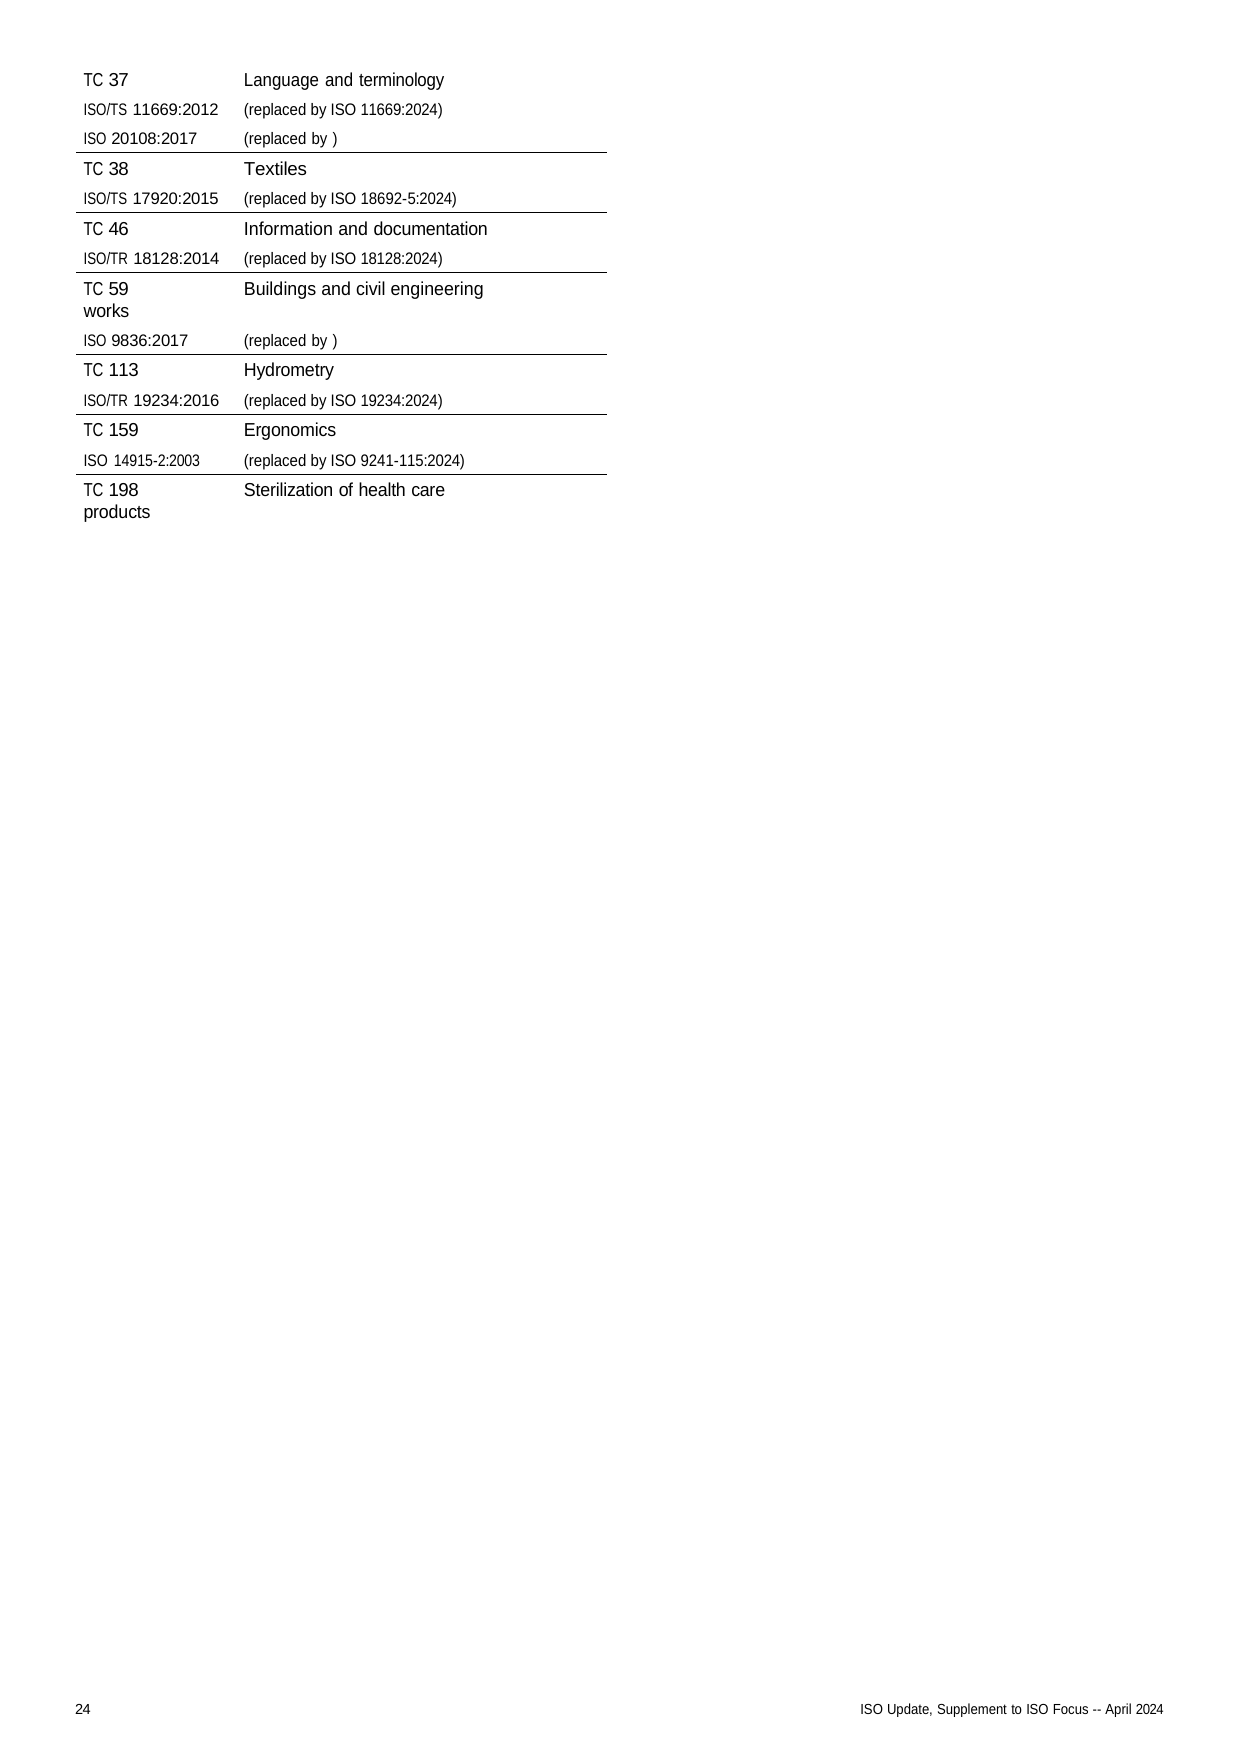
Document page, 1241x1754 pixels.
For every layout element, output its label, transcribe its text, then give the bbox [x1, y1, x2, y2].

subtitle TC 46 Information and documentation [83, 218, 495, 239]
text ISO 9836:2017 (replaced by ) [83, 330, 495, 349]
text ISO 20108:2017 (replaced by ) [83, 129, 495, 148]
subtitle TC 159 Ergonomics [83, 419, 495, 441]
subtitle TC 59 Buildings and civil engineering works [83, 278, 495, 321]
subtitle TC 38 Textiles [83, 158, 495, 179]
text ISO 14915-2:2003 (replaced by ISO 9241-115:2024) [83, 450, 495, 469]
text ISO/TS 11669:2012 (replaced by ISO 11669:2024) [83, 100, 495, 119]
text ISO/TR 18128:2014 (replaced by ISO 18128:2024) [83, 249, 495, 268]
subtitle TC 113 Hydrometry [83, 359, 495, 381]
subtitle TC 198 Sterilization of health care products [83, 479, 495, 522]
text ISO/TS 17920:2015 (replaced by ISO 18692-5:2024) [83, 189, 495, 208]
text ISO/TR 19234:2016 (replaced by ISO 19234:2024) [83, 390, 495, 409]
subtitle TC 37 Language and terminology [83, 69, 495, 90]
